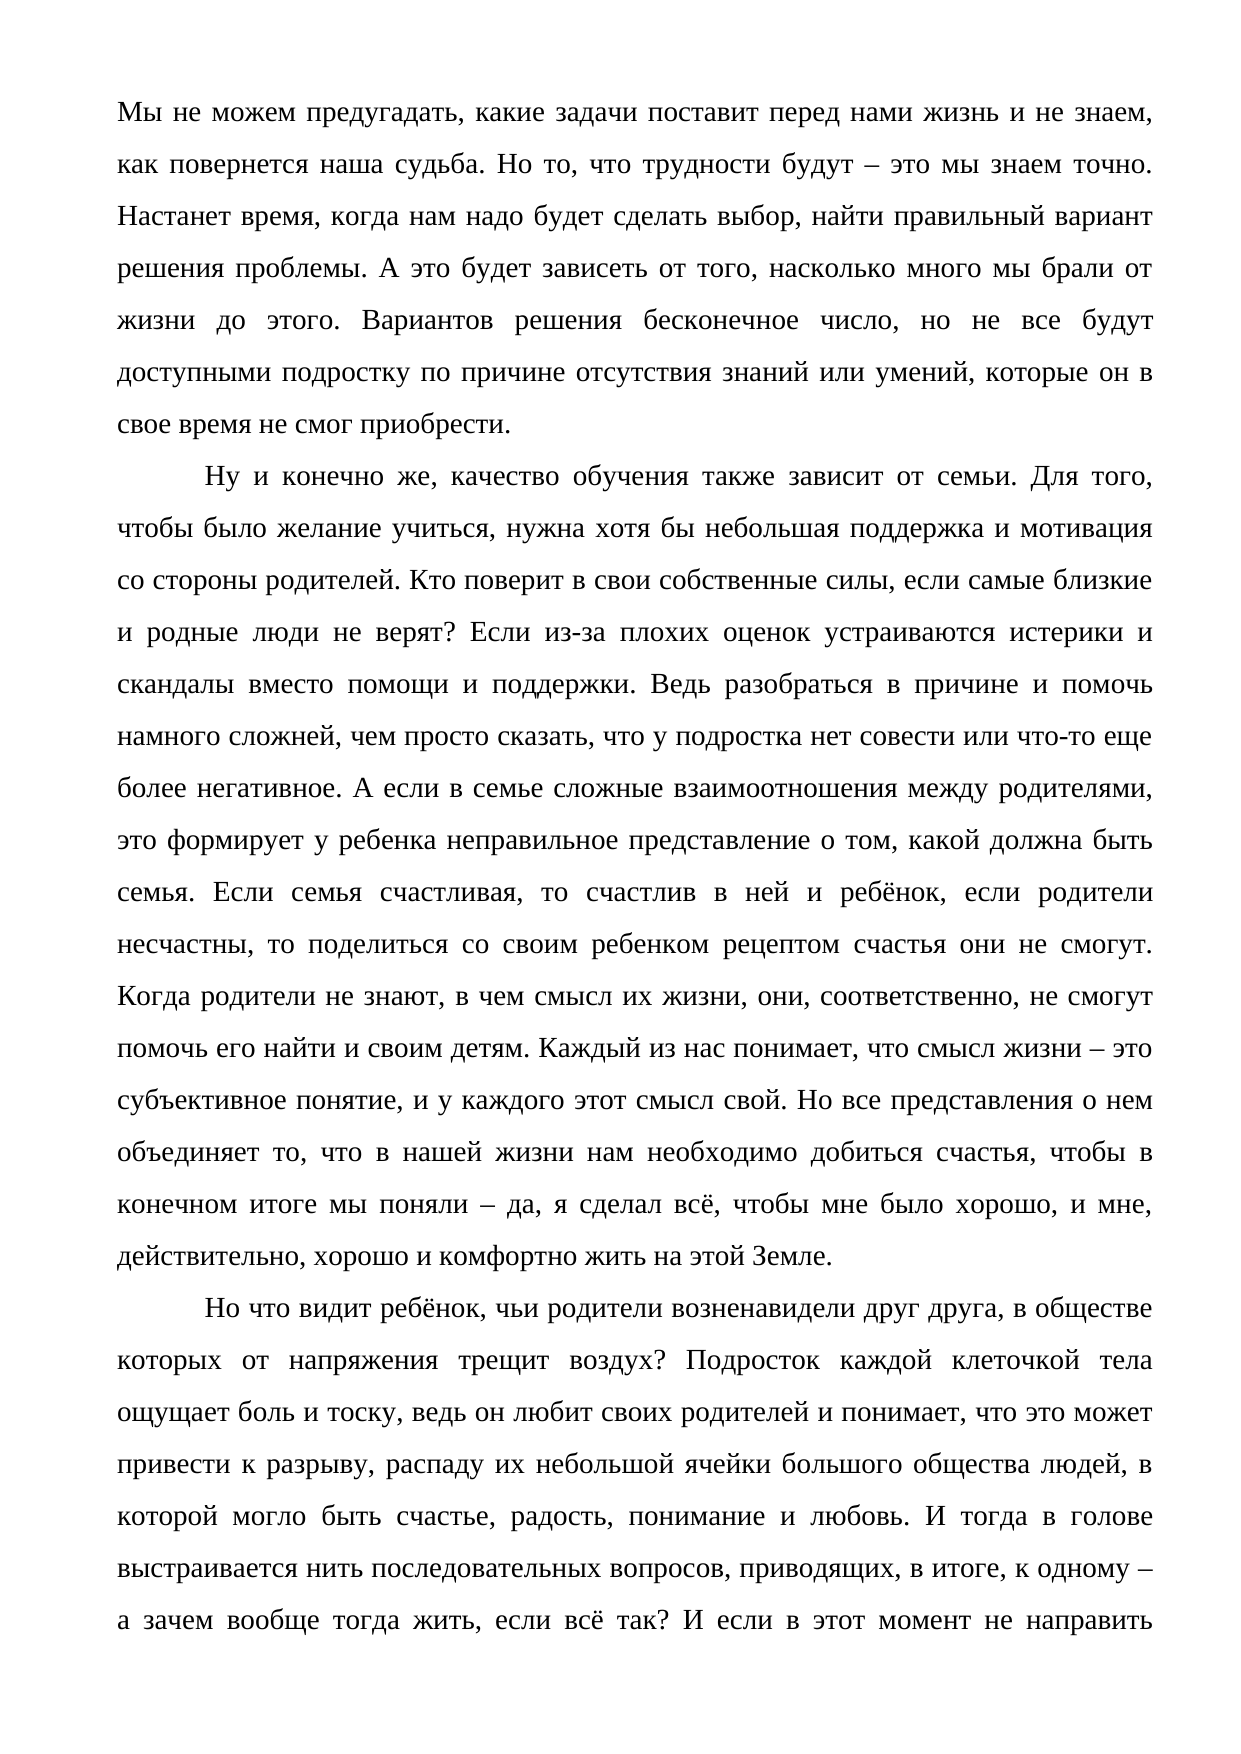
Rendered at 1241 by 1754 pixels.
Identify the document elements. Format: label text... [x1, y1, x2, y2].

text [117, 94, 1154, 440]
text Ну и конечно же, качество обучения также зависит от семьи. Для того, чтобы было желание учиться, нужна хотя бы небольшая поддержка и мотивация со стороны родителей. Кто поверит в свои собственные силы, если самые близкие и родные люди не верят? Если из-за плохих оценок устраиваются истерики и скандалы вместо помощи и поддержки. Ведь разобраться в причине и помочь намного сложней, чем просто сказать, что у подростка нет совести или что-то еще более негативное. А если в семье сложные взаимоотношения между родителями, это формирует у ребенка неправильное представление о том, какой должна быть семья. Если семья счастливая, то счастлив в ней и ребёнок, если родители несчастны, то поделиться со своим ребенком рецептом счастья они не смогут. Когда родители не знают, в чем смысл их жизни, они, соответственно, не смогут помочь его найти и своим детям. Каждый из нас понимает, что смысл жизни – это субъективное понятие, и у каждого этот смысл свой. Но все представления о нем объединяет то, что в нашей жизни нам необходимо добиться счастья, чтобы в конечном итоге мы поняли – да, я сделал всё, чтобы мне было хорошо, и мне, действительно, хорошо и комфортно жить на этой Земле. [117, 458, 1154, 1272]
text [117, 1291, 1154, 1636]
